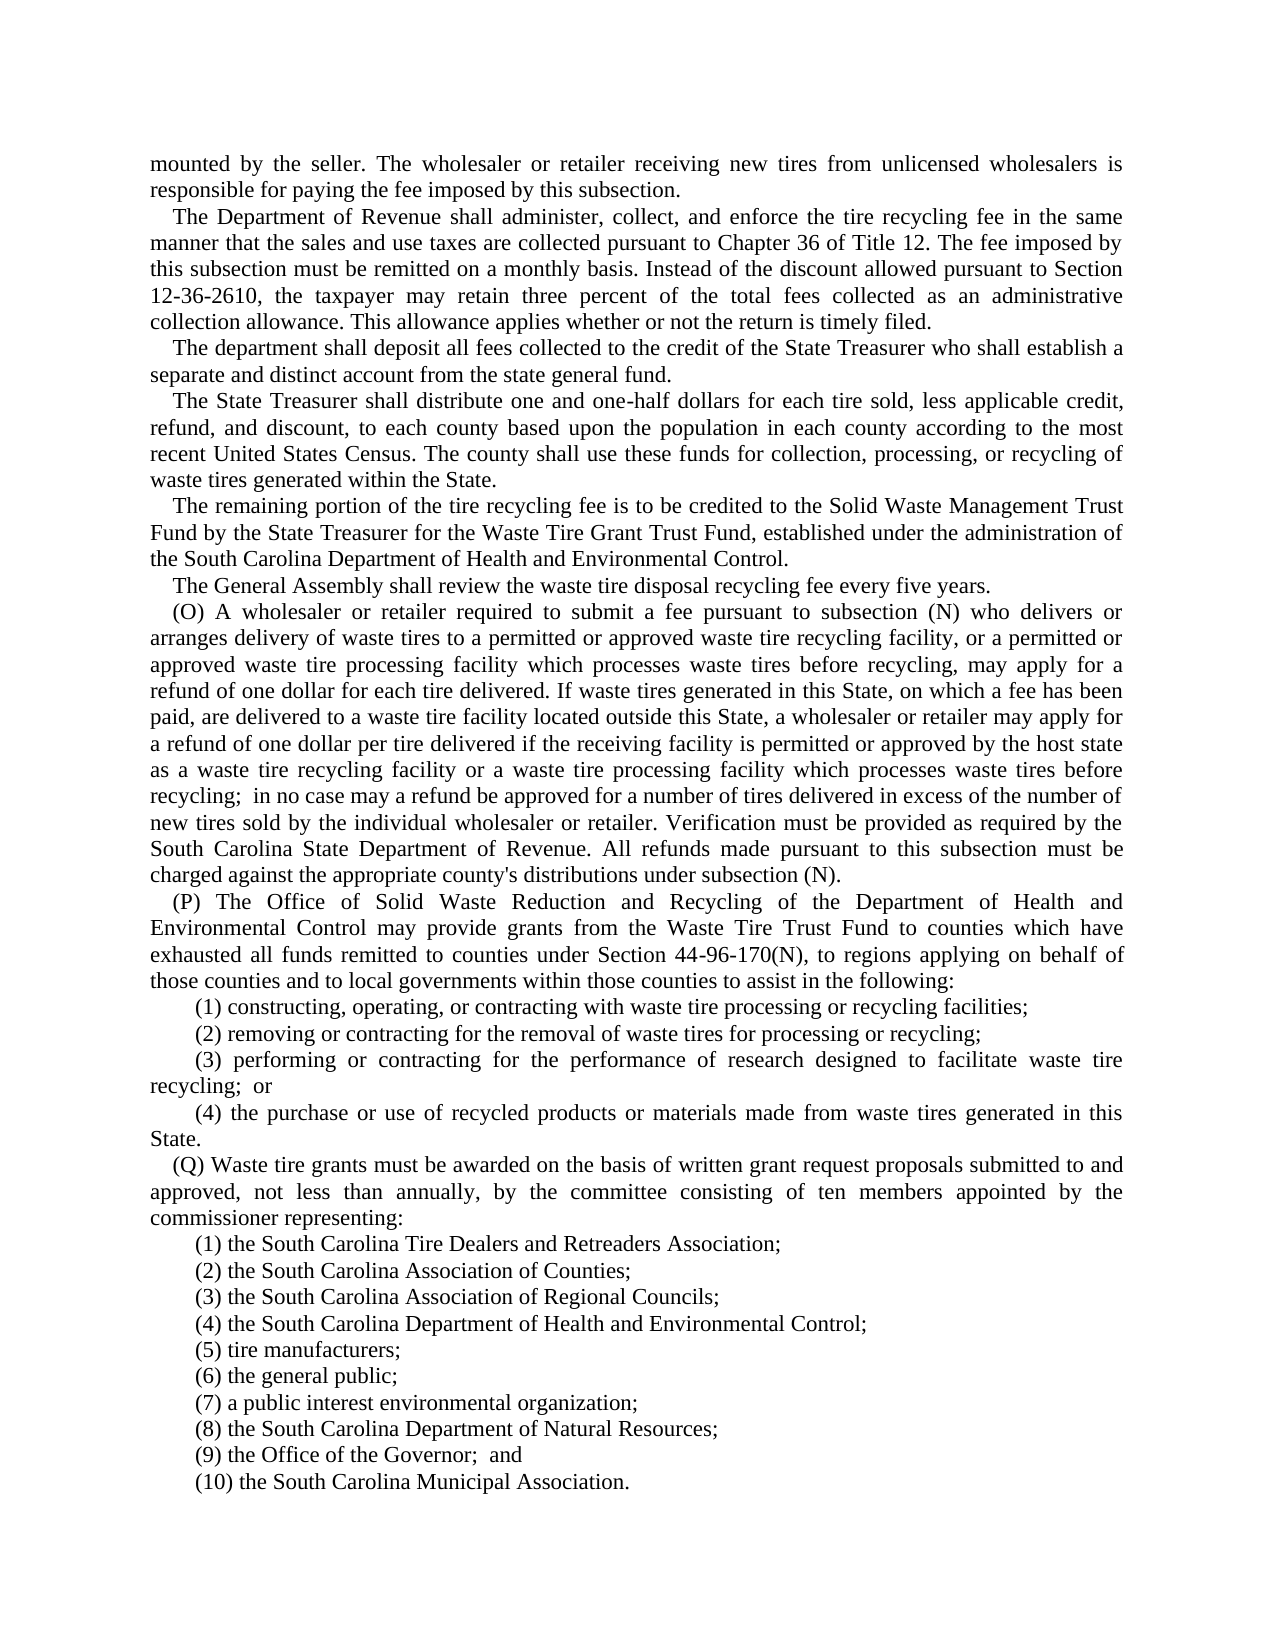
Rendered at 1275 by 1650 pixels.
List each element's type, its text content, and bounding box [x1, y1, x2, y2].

text (P) The Office of Solid Waste Reduction and Recycling of the Department of Health and Environmental Control may provide grants from the Waste Tire Trust Fund to counties which have exhausted all funds remitted to counties under Section 44-96-170(N), to regions applying on behalf of those counties and to local governments within those counties to assist in the following: [150, 888, 1125, 993]
text (3) the South Carolina Association of Regional Councils; [150, 1283, 1125, 1309]
text (8) the South Carolina Department of Natural Resources; [150, 1415, 1125, 1441]
text (2) the South Carolina Association of Counties; [150, 1257, 1125, 1283]
text The remaining portion of the tire recycling fee is to be credited to the Solid Waste Management Trust Fund by the State Treasurer for the Waste Tire Grant Trust Fund, established under the administration of the South Carolina Department of Health and Environmental Control. [150, 493, 1125, 572]
text The General Assembly shall review the waste tire disposal recycling fee every five years. [150, 572, 1125, 598]
text The Department of Revenue shall administer, collect, and enforce the tire recycling fee in the same manner that the sales and use taxes are collected pursuant to Chapter 36 of Title 12. The fee imposed by this subsection must be remitted on a monthly basis. Instead of the discount allowed pursuant to Section 12-36-2610, the taxpayer may retain three percent of the total fees collected as an administrative collection allowance. This allowance applies whether or not the return is timely filed. [150, 203, 1125, 334]
text (7) a public interest environmental organization; [150, 1389, 1125, 1415]
text (2) removing or contracting for the removal of waste tires for processing or recycling; [150, 1020, 1125, 1046]
text (4) the purchase or use of recycled products or materials made from waste tires generated in this State. [150, 1099, 1125, 1151]
text (O) A wholesaler or retailer required to submit a fee pursuant to subsection (N) who delivers or arranges delivery of waste tires to a permitted or approved waste tire recycling facility, or a permitted or approved waste tire processing facility which processes waste tires before recycling, may apply for a refund of one dollar for each tire delivered. If waste tires generated in this State, on which a fee has been paid, are delivered to a waste tire facility located outside this State, a wholesaler or retailer may apply for a refund of one dollar per tire delivered if the receiving facility is permitted or approved by the host state as a waste tire recycling facility or a waste tire processing facility which processes waste tires before recycling; in no case may a refund be approved for a number of tires delivered in excess of the number of new tires sold by the individual wholesaler or retailer. Verification must be provided as required by the South Carolina State Department of Revenue. All refunds made pursuant to this subsection must be charged against the appropriate county's distributions under subsection (N). [150, 598, 1125, 888]
text (6) the general public; [150, 1362, 1125, 1389]
text The State Treasurer shall distribute one and one-half dollars for each tire sold, less applicable credit, refund, and discount, to each county based upon the population in each county according to the most recent United States Census. The county shall use these funds for collection, processing, or recycling of waste tires generated within the State. [150, 387, 1125, 493]
text (9) the Office of the Governor; and [150, 1441, 1125, 1468]
text The department shall deposit all fees collected to the credit of the State Treasurer who shall establish a separate and distinct account from the state general fund. [150, 334, 1125, 387]
text (Q) Waste tire grants must be awarded on the basis of written grant request proposals submitted to and approved, not less than annually, by the committee consisting of ten members appointed by the commissioner representing: [150, 1151, 1125, 1231]
text (4) the South Carolina Department of Health and Environmental Control; [150, 1309, 1125, 1336]
text (1) constructing, operating, or contracting with waste tire processing or recycling facilities; [150, 993, 1125, 1020]
text (3) performing or contracting for the performance of research designed to facilitate waste tire recycling; or [150, 1046, 1125, 1099]
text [150, 150, 1125, 203]
text (5) tire manufacturers; [150, 1336, 1125, 1362]
text (10) the South Carolina Municipal Association. [150, 1468, 1125, 1494]
text (1) the South Carolina Tire Dealers and Retreaders Association; [150, 1231, 1125, 1257]
